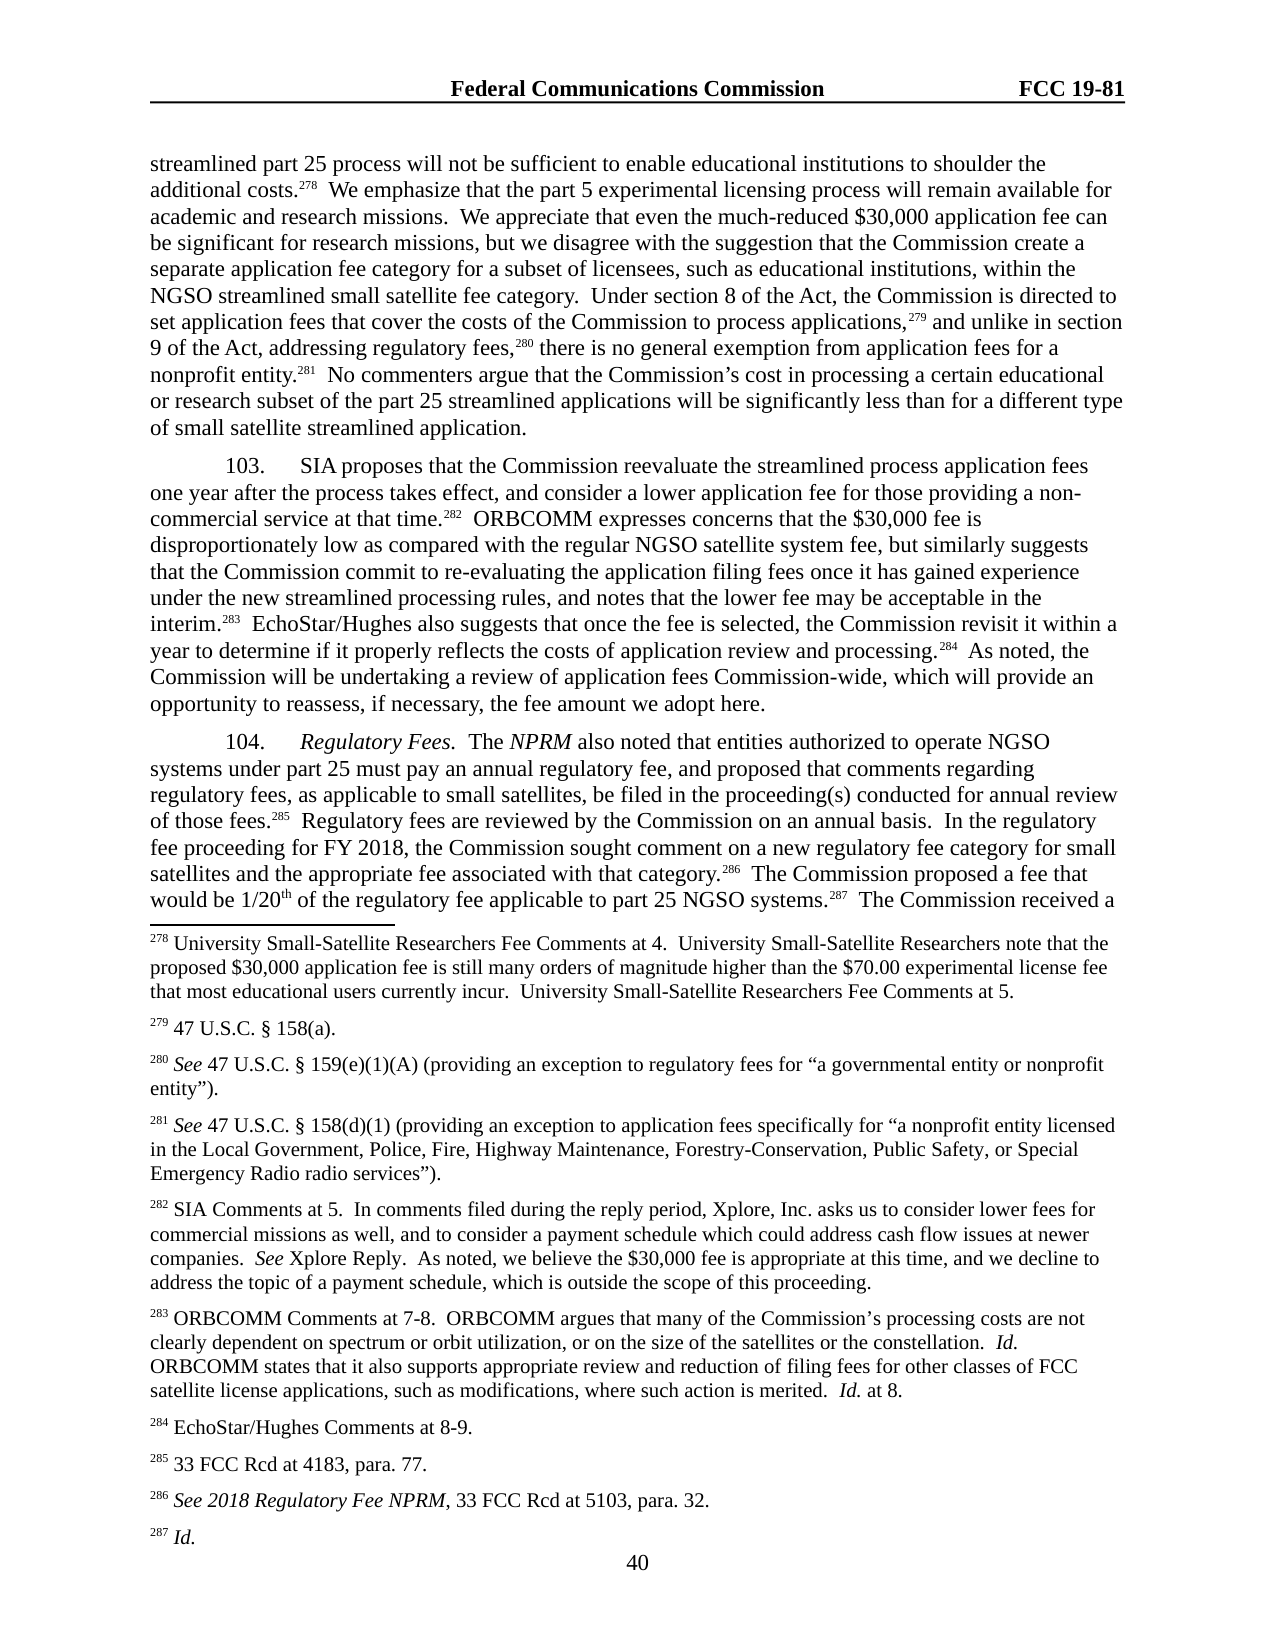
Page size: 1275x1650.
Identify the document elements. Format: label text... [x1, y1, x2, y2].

text No commenter opposed the proposed fee, and several commenters argued that there were powerful policy reasons for adopting a lower fee for small satellite applications. We recognize these policy rationales, while noting that the basis of our adoption of the $30,000 fee is the estimated cost of processing the application. The University Small-Satellite Researchers would have the Commission go further, and urge us to make the streamlined process viable for educational and scientific missions and to place the application fees for small satellite applicants from educational institutions on par with the fee structure for part 5 experimental licenses. The University Small-Satellite Researchers contend that the Commission should consider holistically the aggregate impact of both the application fee and multiple years of regulatory fees on small satellite missions. According to the University Small-Satellite Researchers, aggregating the proposed application fee along with the proposed regulatory fee for a two-year mission could result in a fee that could represent more than 15 percent of the budget of an educational satellite mission. They suggest that these costs are likely to be prohibitive for even well-resourced missions and therefore the additional interference protections and other benefits of the streamlined part 25 process will not be sufficient to enable educational institutions to shoulder the additional costs. We emphasize that the part 5 experimental licensing process will remain available for academic and research missions. We appreciate that even the much-reduced $30,000 application fee can be significant for research missions, but we disagree with the suggestion that the Commission create a separate application fee category for a subset of licensees, such as educational institutions, within the NGSO streamlined small satellite fee category. Under section 8 of the Act, the Commission is directed to set application fees that cover the costs of the Commission to process applications, and unlike in section 9 of the Act, addressing regulatory fees, there is no general exemption from application fees for a nonprofit entity. No commenters argue that the Commission’s cost in processing a certain educational or research subset of the part 25 streamlined applications will be significantly less than for a different type of small satellite streamlined application. [150, 150, 1125, 440]
text Regulatory Fees. The NPRM also noted that entities authorized to operate NGSO systems under part 25 must pay an annual regulatory fee, and proposed that comments regarding regulatory fees, as applicable to small satellites, be filed in the proceeding(s) conducted for annual review of those fees. Regulatory fees are reviewed by the Commission on an annual basis. In the regulatory fee proceeding for FY 2018, the Commission sought comment on a new regulatory fee category for small satellites and the appropriate fee associated with that category. The Commission proposed a fee that would be 1/20th of the regulatory fee applicable to part 25 NGSO systems. The Commission received a number of comments regarding the proposed category and regulatory fee as part of the FY 2018 regulatory fee proceeding. In the FY 2018 Report and Order addressing regulatory fees, the Commission deferred consideration of a new regulatory fee category, and the appropriate regulatory fee, for small satellites until a definition of “small satellites” was adopted in this proceeding. [150, 728, 1125, 913]
text SIA proposes that the Commission reevaluate the streamlined process application fees one year after the process takes effect, and consider a lower application fee for those providing a non-commercial service at that time. ORBCOMM expresses concerns that the $30,000 fee is disproportionately low as compared with the regular NGSO satellite system fee, but similarly suggests that the Commission commit to re-evaluating the application filing fees once it has gained experience under the new streamlined processing rules, and notes that the lower fee may be acceptable in the interim. EchoStar/Hughes also suggests that once the fee is selected, the Commission revisit it within a year to determine if it properly reflects the costs of application review and processing. As noted, the Commission will be undertaking a review of application fees Commission-wide, which will provide an opportunity to reassess, if necessary, the fee amount we adopt here. [150, 452, 1125, 716]
